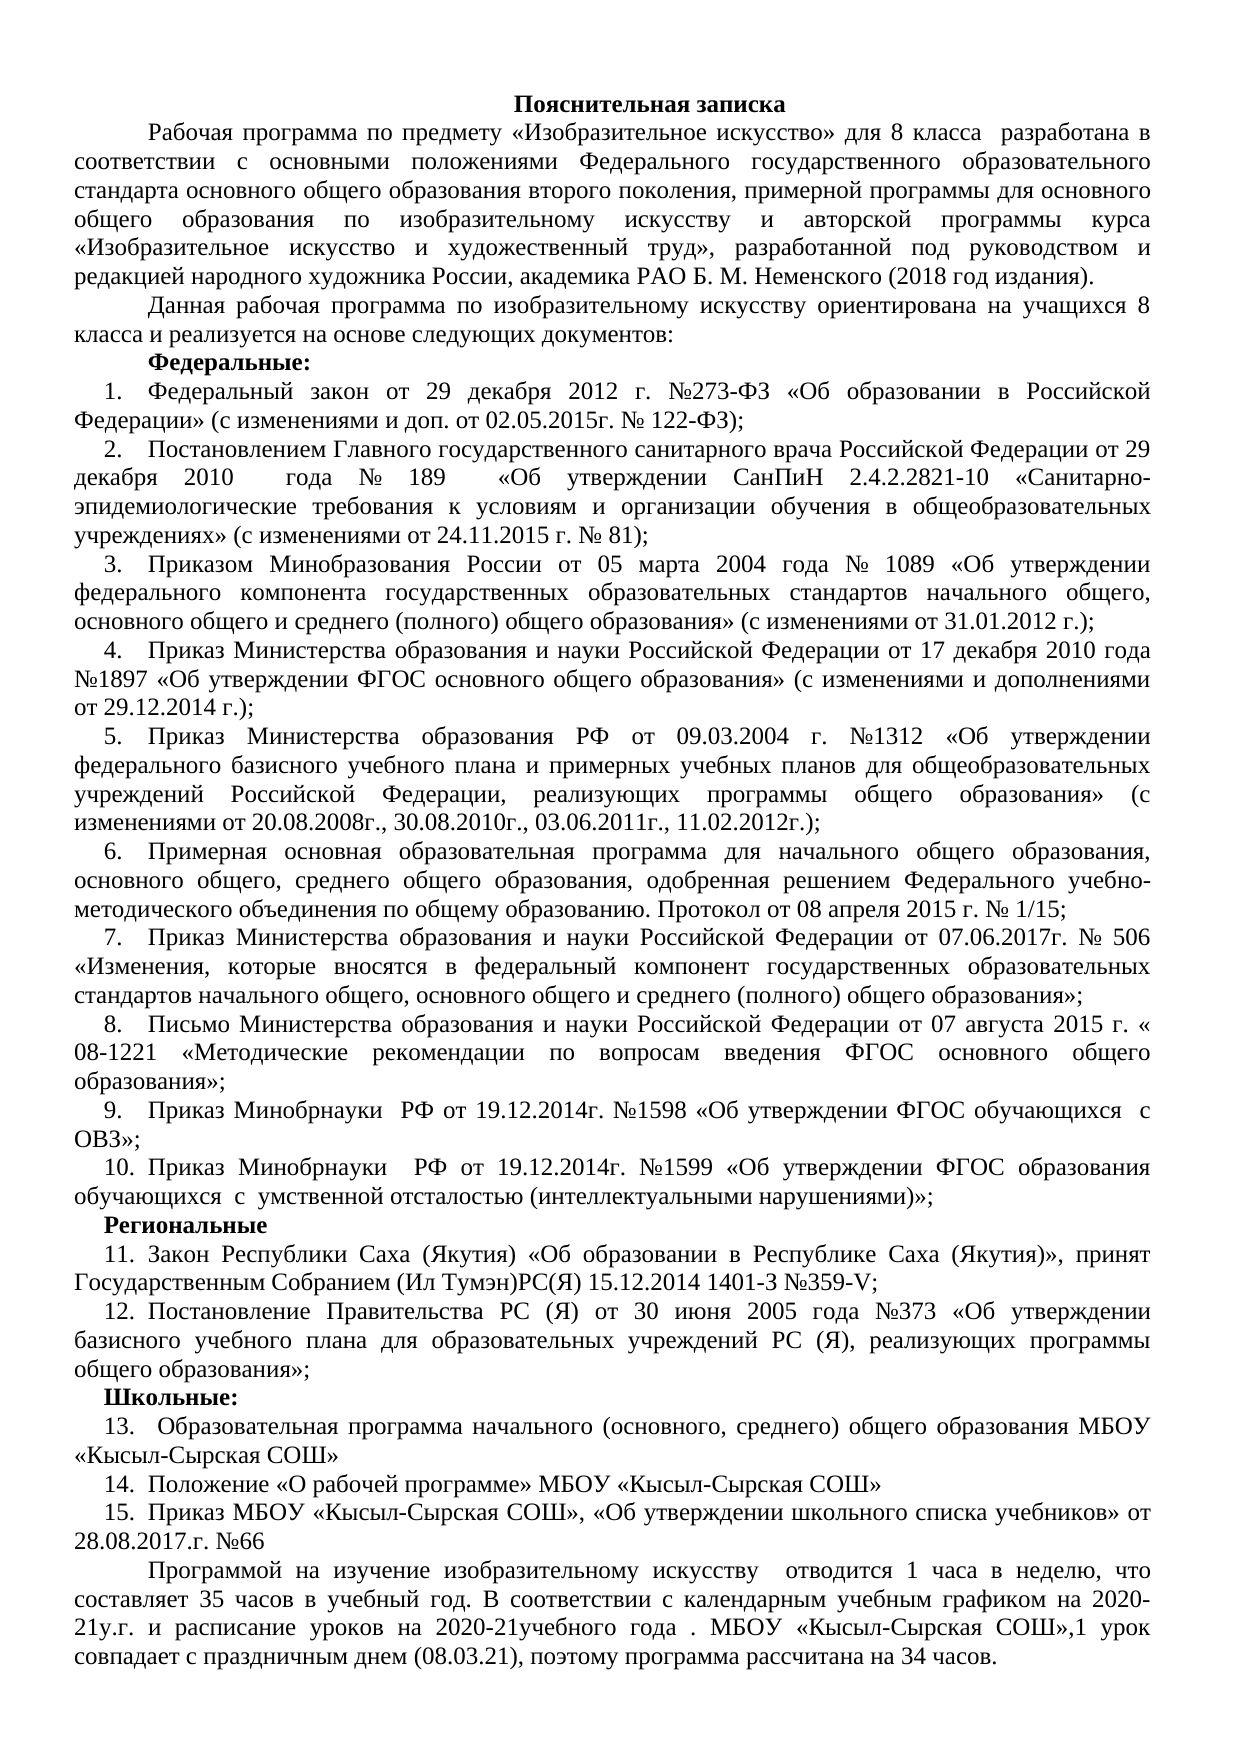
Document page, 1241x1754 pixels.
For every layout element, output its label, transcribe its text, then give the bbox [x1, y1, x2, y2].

text Пояснительная записка [74, 89, 1152, 117]
list Федеральный закон от 29 декабря 2012 г. №273-ФЗ «Об образовании в Российской Федерации» (с изменениями и доп. от 02.05.2015г. № 122-ФЗ); [74, 376, 1152, 434]
list Приказ МБОУ «Кысыл-Сырская СОШ», «Об утверждении школьного списка учебников» от 28.08.2017.г. №66 [74, 1497, 1152, 1555]
text Рабочая программа по предмету «Изобразительное искусство» для 8 класса разработана в соответствии с основными положениями Федерального государственного образовательного стандарта основного общего образования второго поколения, примерной программы для основного общего образования по изобразительному искусству и авторской программы курса «Изобразительное искусство и художественный труд», разработанной под руководством и редакцией народного художника России, академика РАО Б. М. Неменского (2018 год издания). [74, 117, 1152, 290]
list Письмо Министерства образования и науки Российской Федерации от 07 августа 2015 г. « 08-1221 «Методические рекомендации по вопросам введения ФГОС основного общего образования»; [74, 1009, 1152, 1095]
list Положение «О рабочей программе» МБОУ «Кысыл-Сырская СОШ» [74, 1469, 1152, 1497]
list Приказ Минобрнауки РФ от 19.12.2014г. №1598 «Об утверждении ФГОС обучающихся с ОВЗ»; [74, 1095, 1152, 1152]
list Постановление Правительства РС (Я) от 30 июня 2005 года №373 «Об утверждении базисного учебного плана для образовательных учреждений РС (Я), реализующих программы общего образования»; [74, 1296, 1152, 1382]
list Примерная основная образовательная программа для начального общего образования, основного общего, среднего общего образования, одобренная решением Федерального учебно-методического объединения по общему образованию. Протокол от 08 апреля 2015 г. № 1/15; [74, 836, 1152, 922]
text Региональные [74, 1210, 1152, 1239]
list Приказ Министерства образования и науки Российской Федерации от 17 декабря 2010 года №1897 «Об утверждении ФГОС основного общего образования» (с изменениями и дополнениями от 29.12.2014 г.); [74, 635, 1152, 721]
text Программой на изучение изобразительному искусству отводится 1 часа в неделю, что составляет 35 часов в учебный год. В соответствии с календарным учебным графиком на 2020-21у.г. и расписание уроков на 2020-21учебного года . МБОУ «Кысыл-Сырская СОШ»,1 урок совпадает с праздничным днем (08.03.21), поэтому программа рассчитана на 34 часов. [74, 1555, 1152, 1670]
list Приказом Минобразования России от 05 марта 2004 года № 1089 «Об утверждении федерального компонента государственных образовательных стандартов начального общего, основного общего и среднего (полного) общего образования» (с изменениями от 31.01.2012 г.); [74, 549, 1152, 635]
list Приказ Министерства образования РФ от 09.03.2004 г. №1312 «Об утверждении федерального базисного учебного плана и примерных учебных планов для общеобразовательных учреждений Российской Федерации, реализующих программы общего образования» (с изменениями от 20.08.2008г., 30.08.2010г., 03.06.2011г., 11.02.2012г.); [74, 721, 1152, 836]
text Школьные: [74, 1382, 1152, 1411]
list Закон Республики Саха (Якутия) «Об образовании в Республике Саха (Якутия)», принят Государственным Собранием (Ил Тумэн)РС(Я) 15.12.2014 1401-З №359-V; [74, 1239, 1152, 1296]
list Постановлением Главного государственного санитарного врача Российской Федерации от 29 декабря 2010 года № 189 «Об утверждении СанПиН 2.4.2.2821-10 «Санитарно-эпидемиологические требования к условиям и организации обучения в общеобразовательных учреждениях» (с изменениями от 24.11.2015 г. № 81); [74, 434, 1152, 549]
list Приказ Минобрнауки РФ от 19.12.2014г. №1599 «Об утверждении ФГОС образования обучающихся с умственной отсталостью (интеллектуальными нарушениями)»; [74, 1152, 1152, 1210]
text Федеральные: [74, 347, 1152, 376]
text Данная рабочая программа по изобразительному искусству ориентирована на учащихся 8 класса и реализуется на основе следующих документов: [74, 290, 1152, 347]
list Приказ Министерства образования и науки Российской Федерации от 07.06.2017г. № 506 «Изменения, которые вносятся в федеральный компонент государственных образовательных стандартов начального общего, основного общего и среднего (полного) общего образования»; [74, 922, 1152, 1009]
list Образовательная программа начального (основного, среднего) общего образования МБОУ «Кысыл-Сырская СОШ» [74, 1411, 1152, 1469]
